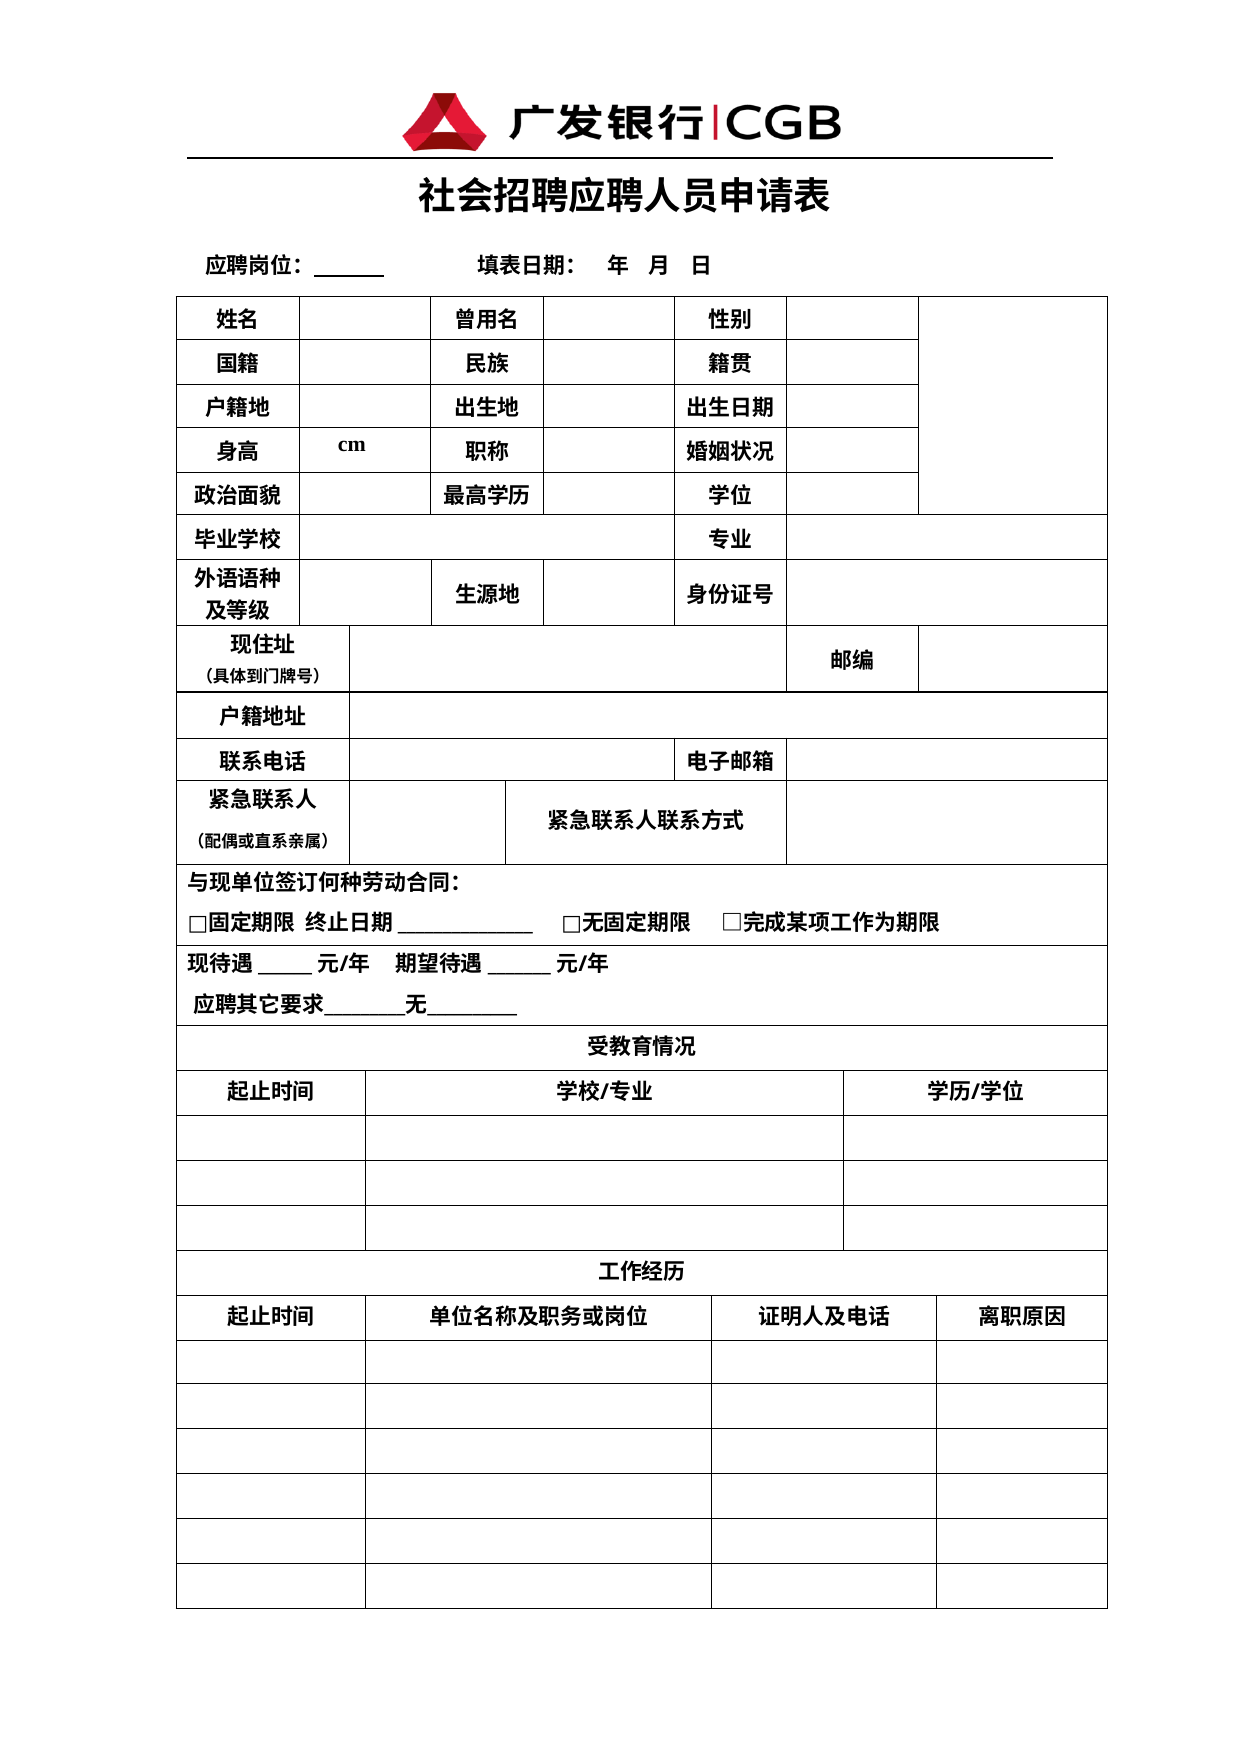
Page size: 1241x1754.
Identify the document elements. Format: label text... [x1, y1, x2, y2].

table_cell 户籍地 [177, 385, 299, 427]
table_header 曾用名 [431, 297, 543, 339]
table_cell 专业 [675, 515, 786, 559]
table_cell cm [300, 428, 430, 472]
table_cell 国籍 [177, 340, 299, 384]
table_cell 离职原因 [937, 1296, 1107, 1340]
table_cell [787, 560, 1107, 625]
table_cell 民族 [431, 340, 543, 384]
table_cell 学历/学位 [844, 1071, 1107, 1115]
table_cell [177, 1429, 365, 1473]
table_cell [544, 428, 674, 472]
table_cell 紧急联系人 （配偶或直系亲属） [177, 781, 349, 863]
table_cell [300, 340, 430, 384]
table_cell 出生地 [431, 385, 543, 427]
table_cell 联系电话 [177, 739, 349, 780]
table_cell [366, 1564, 711, 1608]
table_cell [300, 385, 430, 427]
table_cell 学位 [675, 473, 786, 514]
table_cell 学校/专业 [366, 1071, 843, 1115]
table_cell [844, 1116, 1107, 1160]
table_cell [177, 1519, 365, 1563]
table_cell [366, 1429, 711, 1473]
table_cell [350, 781, 505, 863]
table_cell [844, 1206, 1107, 1250]
table_cell 起止时间 [177, 1296, 365, 1340]
table_cell [937, 1474, 1107, 1518]
table_cell 毕业学校 [177, 515, 299, 559]
table_cell 外语语种及等级 [177, 560, 299, 625]
table_cell [177, 1384, 365, 1428]
table_cell [177, 1161, 365, 1205]
table_cell [350, 626, 786, 691]
table_cell [937, 1384, 1107, 1428]
table_cell [366, 1206, 843, 1250]
table_cell [366, 1519, 711, 1563]
table_cell 政治面貌 [177, 473, 299, 514]
table_cell [787, 385, 918, 427]
table_cell 最高学历 [431, 473, 543, 514]
table_cell 受教育情况 [177, 1026, 1107, 1070]
table_cell [177, 1116, 365, 1160]
table_cell 身份证号 [675, 560, 786, 625]
table_cell 起止时间 [177, 1071, 365, 1115]
table_cell [787, 428, 918, 472]
table_cell [937, 1519, 1107, 1563]
table_cell [712, 1519, 936, 1563]
table_cell [919, 626, 1107, 691]
table_cell [544, 385, 674, 427]
table_cell [712, 1384, 936, 1428]
table_cell [787, 473, 918, 514]
table_header [787, 297, 918, 339]
table_cell [300, 560, 431, 625]
table_cell 电子邮箱 [675, 739, 786, 780]
table_cell 与现单位签订何种劳动合同： □固定期限 终止日期 _______________ □无固定期限 □完成某项工作为期限 [177, 865, 1107, 945]
table_cell [177, 1474, 365, 1518]
table_cell [366, 1341, 711, 1383]
table_cell 生源地 [432, 560, 543, 625]
table_cell [366, 1161, 843, 1205]
table_cell [544, 340, 674, 384]
table_cell 职称 [431, 428, 543, 472]
table_cell [300, 473, 430, 514]
table_cell [937, 1429, 1107, 1473]
table_cell 邮编 [787, 626, 918, 691]
table_cell 工作经历 [177, 1251, 1107, 1295]
table_cell 现住址 （具体到门牌号） [177, 626, 349, 691]
table_cell 籍贯 [675, 340, 786, 384]
table_cell [544, 473, 674, 514]
table_cell [300, 515, 674, 559]
table_cell [177, 1341, 365, 1383]
table_cell [350, 693, 1107, 738]
table_cell [787, 739, 1107, 780]
table_cell [350, 739, 674, 780]
table_cell 现待遇 ______ 元/年 期望待遇 _______ 元/年 应聘其它要求_________无__________ [177, 946, 1107, 1025]
table_cell [844, 1161, 1107, 1205]
table_cell 紧急联系人联系方式 [506, 781, 786, 863]
text 社会招聘应聘人员申请表 [187, 166, 1053, 220]
table_cell [544, 560, 674, 625]
table_cell [712, 1564, 936, 1608]
table_cell 婚姻状况 [675, 428, 786, 472]
table_cell [787, 781, 1107, 863]
table_cell [366, 1384, 711, 1428]
table_header 性别 [675, 297, 786, 339]
table_cell 身高 [177, 428, 299, 472]
table_cell [787, 515, 1107, 559]
table_cell [712, 1429, 936, 1473]
table_cell [937, 1341, 1107, 1383]
table_cell [712, 1474, 936, 1518]
text 应聘岗位： 填表日期： 年 月 日 [183, 248, 1053, 280]
table_cell [177, 1206, 365, 1250]
table_cell 单位名称及职务或岗位 [366, 1296, 711, 1340]
table_cell 证明人及电话 [712, 1296, 936, 1340]
table_header 姓名 [177, 297, 299, 339]
table_header [300, 297, 430, 339]
table_cell [366, 1116, 843, 1160]
table_cell [712, 1341, 936, 1383]
table_header [919, 297, 1107, 514]
picture [396, 88, 844, 156]
table_cell [177, 1564, 365, 1608]
table_cell 出生日期 [675, 385, 786, 427]
table_cell [366, 1474, 711, 1518]
table_cell [937, 1564, 1107, 1608]
table_header [544, 297, 674, 339]
table_cell 户籍地址 [177, 693, 349, 738]
table_cell [787, 340, 918, 384]
